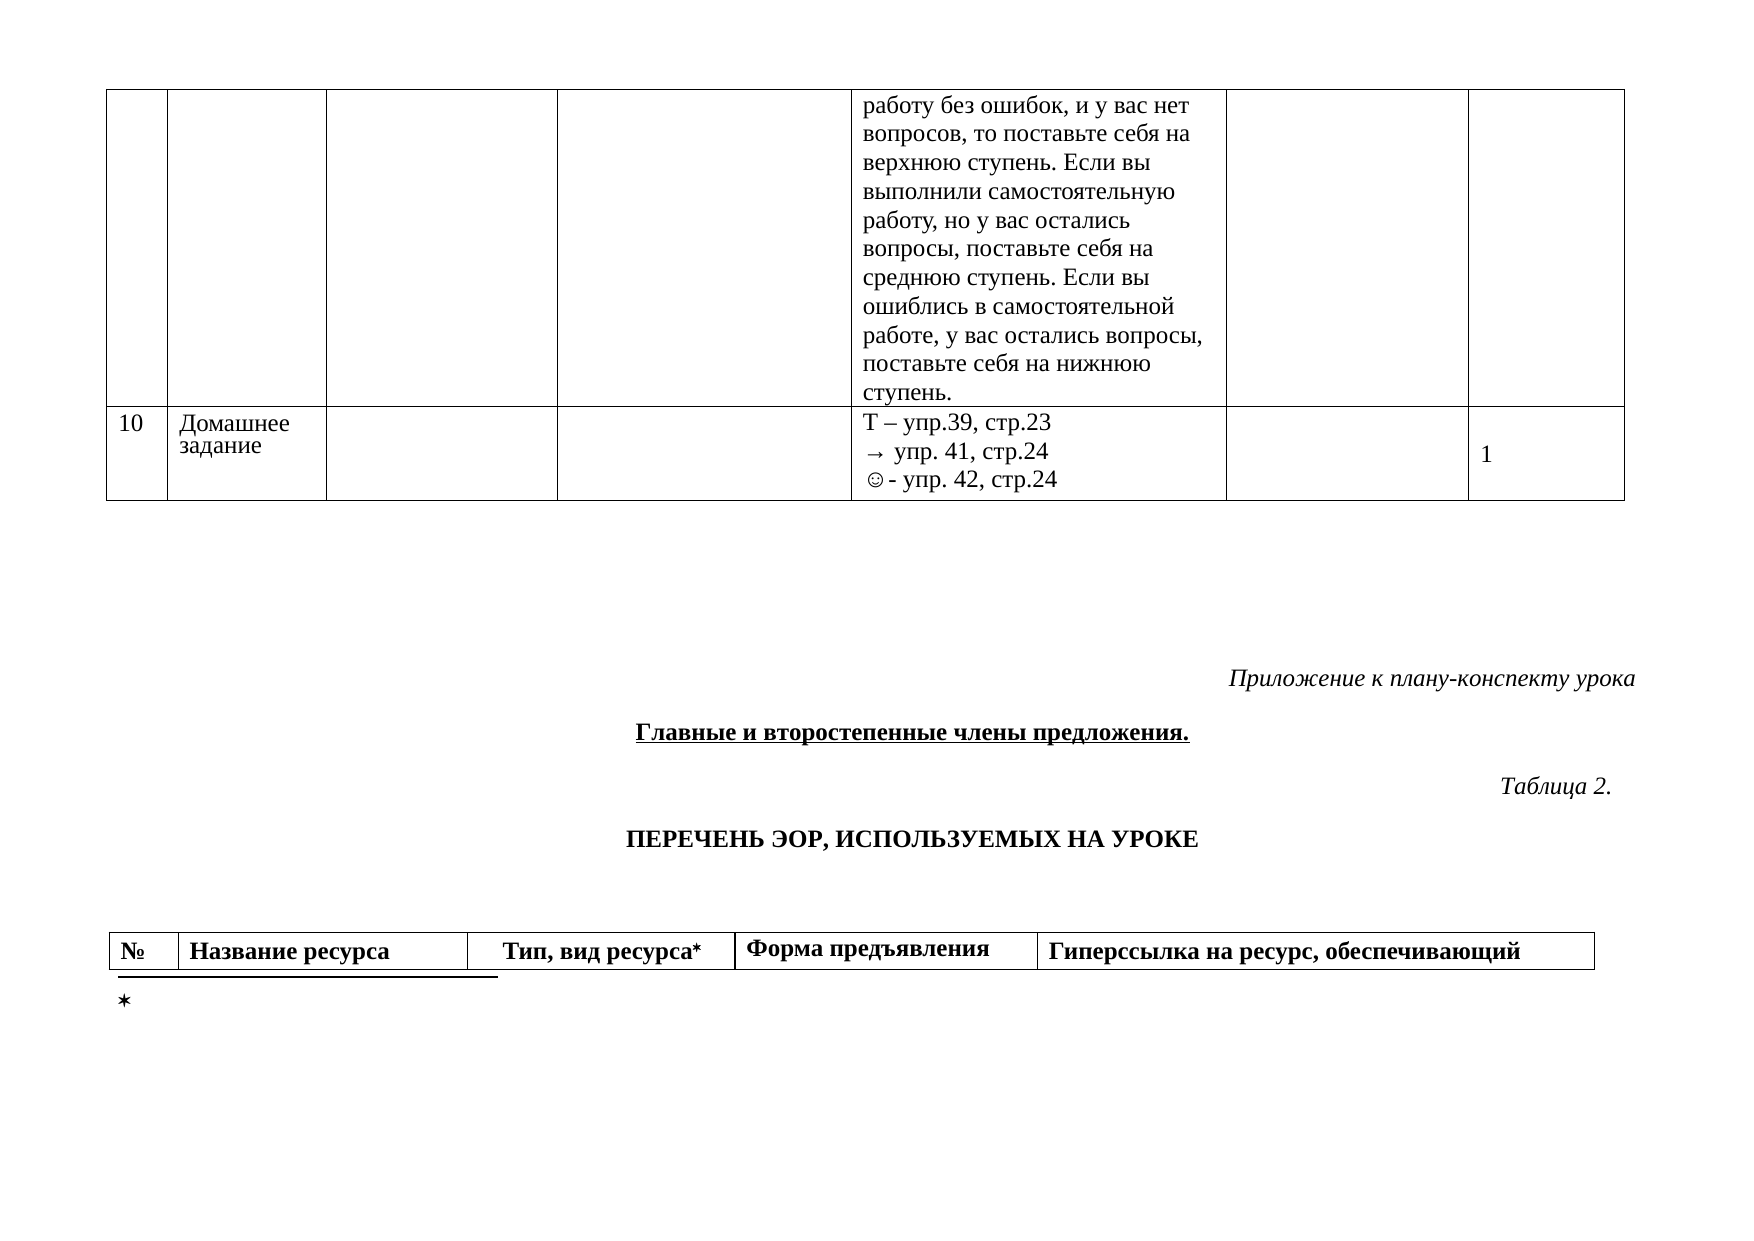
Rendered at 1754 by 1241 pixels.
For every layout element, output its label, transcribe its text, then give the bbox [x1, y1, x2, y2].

text ПЕРЕЧЕНЬ ЭОР, ИСПОЛЬЗУЕМЫХ НА УРОКЕ [189, 824, 1636, 853]
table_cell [168, 90, 326, 406]
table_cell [852, 90, 1226, 406]
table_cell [558, 90, 851, 406]
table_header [1038, 933, 1594, 969]
table_cell [1227, 407, 1468, 500]
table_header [736, 933, 1037, 969]
table_cell Т – упр.39, стр.23 → упр. 41, стр.24 ☺- упр. 42, стр.24 [852, 407, 1226, 500]
table_cell Домашнее задание [168, 407, 326, 500]
table_header Тип, вид ресурса [468, 933, 734, 969]
text Главные и второстепенные члены предложения. [189, 717, 1636, 746]
table_cell 3 [1469, 90, 1624, 406]
table_header Название ресурса [179, 933, 467, 969]
text Приложение к плану-конспекту урока [189, 663, 1636, 692]
table_cell [558, 407, 851, 500]
table_cell [327, 407, 557, 500]
table_cell 10 [107, 407, 167, 500]
table_cell 1 [1469, 407, 1624, 500]
table_cell 9 [107, 90, 167, 406]
text Таблица 2. [189, 771, 1636, 799]
table_header № [110, 933, 178, 969]
table_cell [1227, 90, 1468, 406]
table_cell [327, 90, 557, 406]
